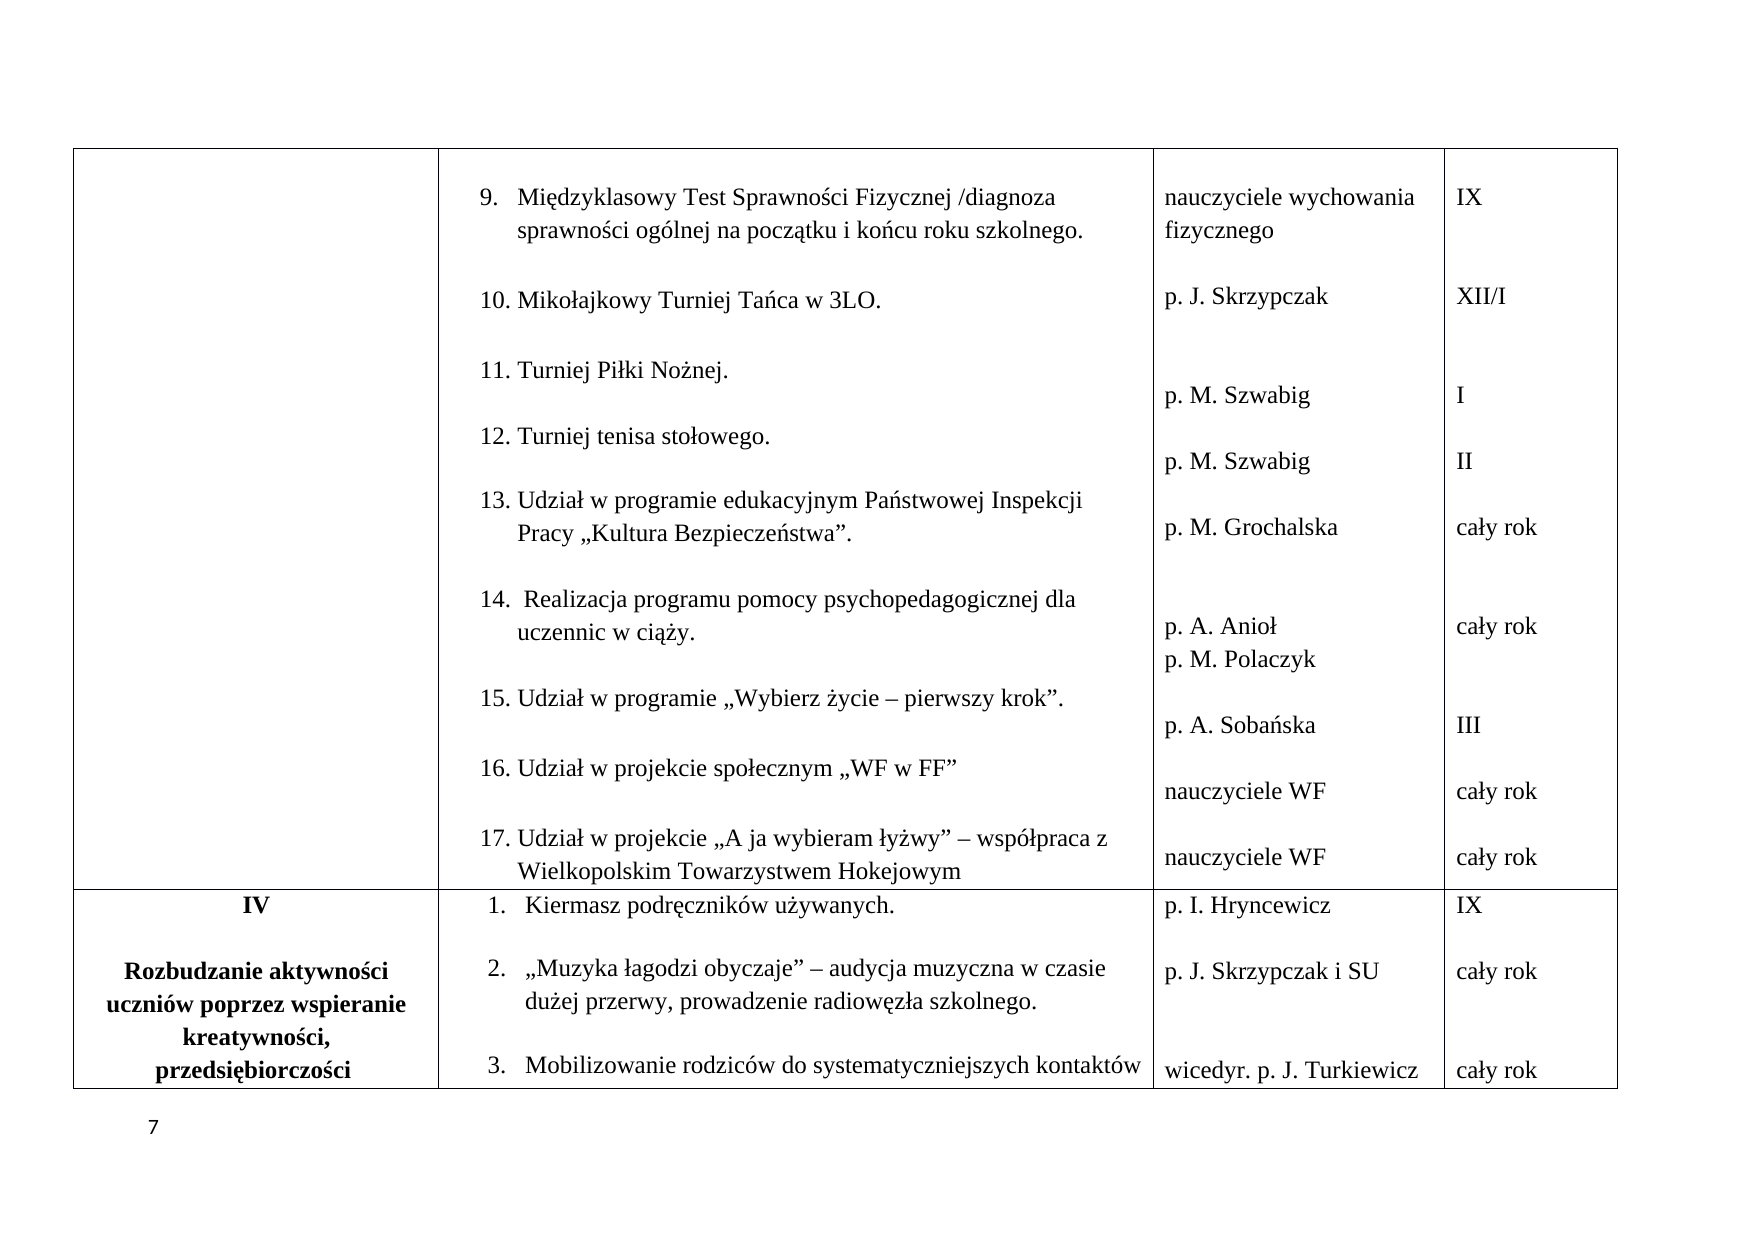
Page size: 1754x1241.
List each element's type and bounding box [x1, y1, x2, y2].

table_cell [74, 149, 438, 889]
table_cell [1445, 890, 1617, 1088]
table_cell [1445, 149, 1617, 889]
table_cell [1154, 149, 1444, 889]
table_cell [439, 149, 1153, 889]
table_cell [439, 890, 1153, 1088]
table_cell [74, 890, 438, 1088]
table_cell [1154, 890, 1444, 1088]
